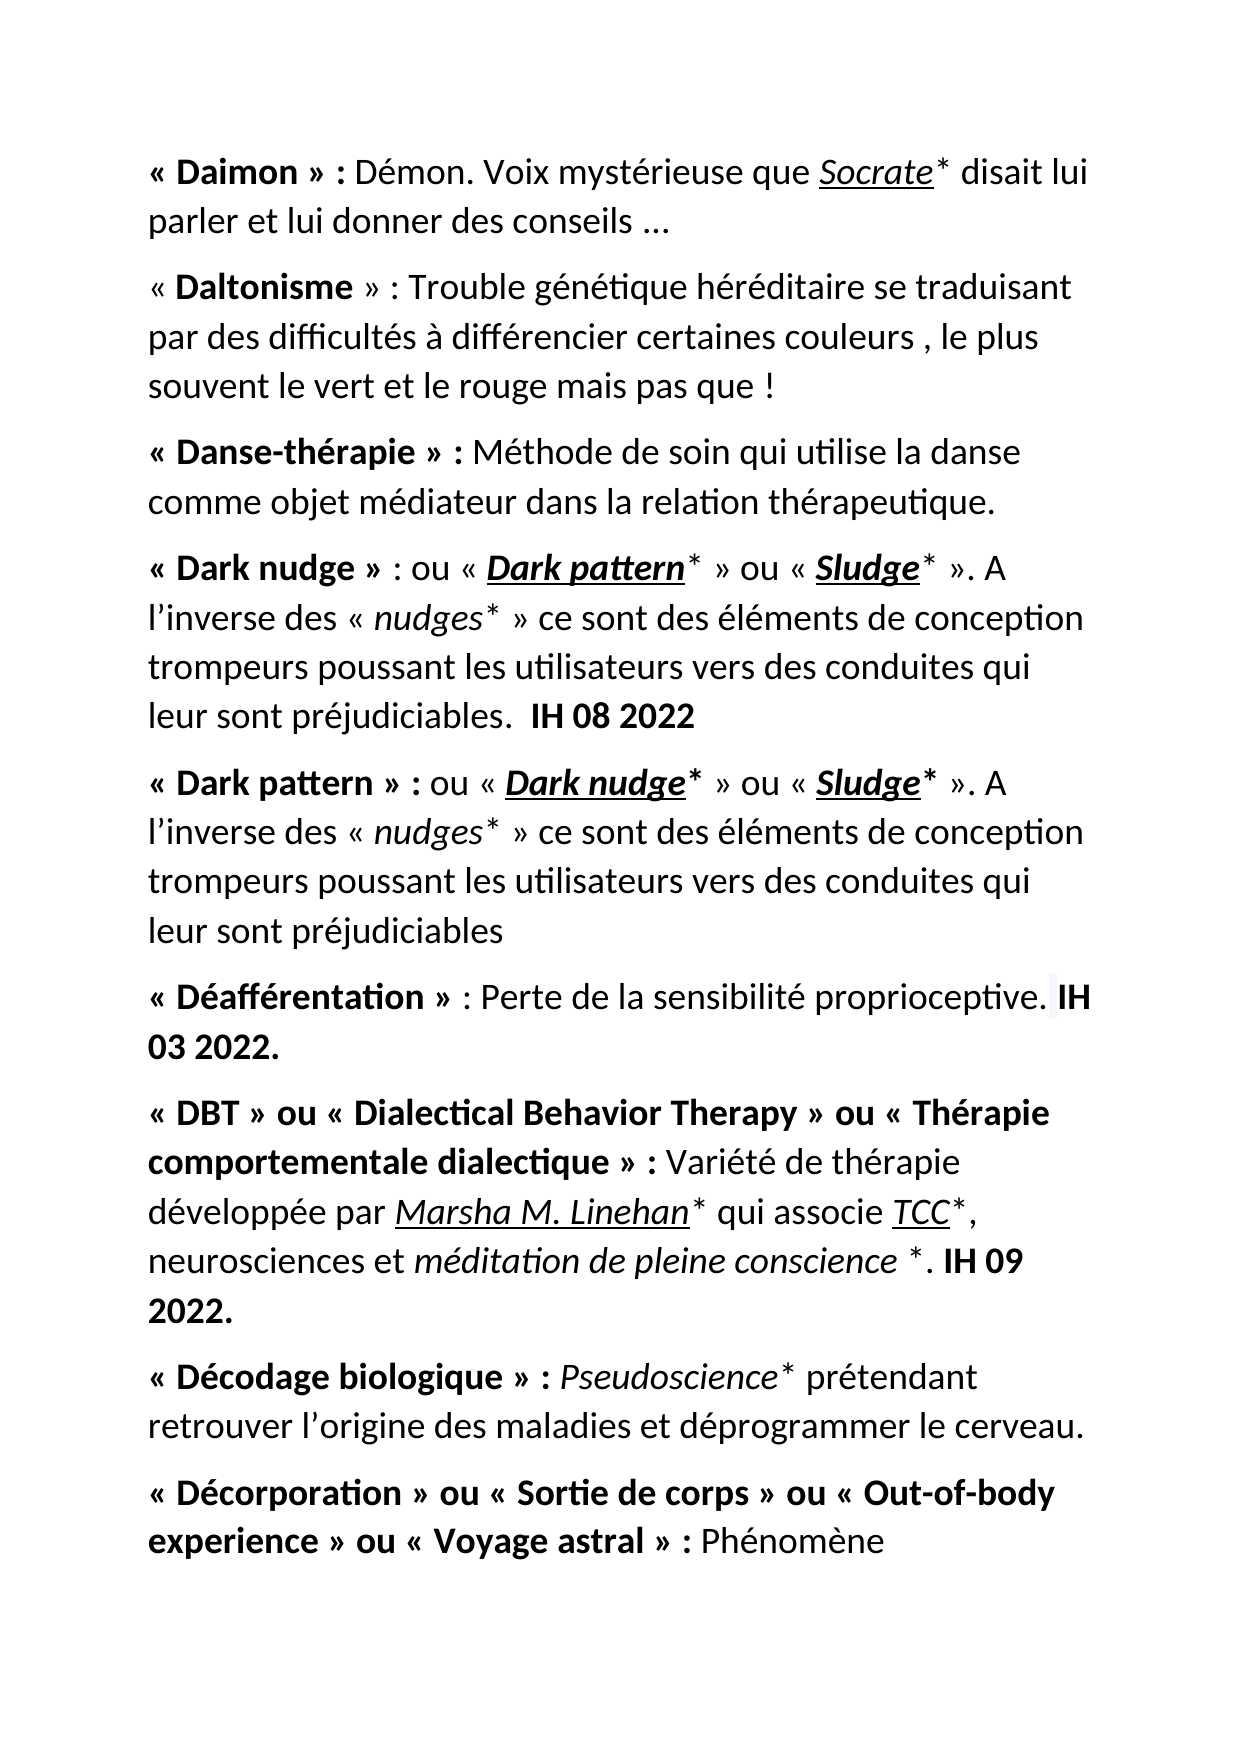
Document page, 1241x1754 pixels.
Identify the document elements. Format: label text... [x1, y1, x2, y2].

text « Daimon » : Démon. Voix mystérieuse que Socrate* disait lui parler et lui donner des conseils ... [148, 148, 1093, 243]
text « DBT » ou « Dialectical Behavior Therapy » ou « Thérapie comportementale dialectique » : Variété de thérapie développée par Marsha M. Linehan* qui associe TCC*, neurosciences et méditation de pleine conscience *. IH 09 2022. [148, 1089, 1093, 1332]
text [148, 1468, 1093, 1563]
text « Dark pattern » : ou « Dark nudge* » ou « Sludge* ». A l’inverse des « nudges* » ce sont des éléments de conception trompeurs poussant les utilisateurs vers des conduites qui leur sont préjudiciables [148, 758, 1093, 953]
text « Dark nudge » : ou « Dark pattern* » ou « Sludge* ». A l’inverse des « nudges* » ce sont des éléments de conception trompeurs poussant les utilisateurs vers des conduites qui leur sont préjudiciables. IH 08 2022 [148, 544, 1093, 738]
text « Danse-thérapie » : Méthode de soin qui utilise la danse comme objet médiateur dans la relation thérapeutique. [148, 428, 1093, 524]
text « Déafférentation » : Perte de la sensibilité proprioceptive. IH 03 2022. [148, 973, 1093, 1068]
text « Décodage biologique » : Pseudoscience* prétendant retrouver l’origine des maladies et déprogrammer le cerveau. [148, 1353, 1093, 1448]
text « Daltonisme » : Trouble génétique héréditaire se traduisant par des difficultés à différencier certaines couleurs , le plus souvent le vert et le rouge mais pas que ! [148, 263, 1093, 408]
